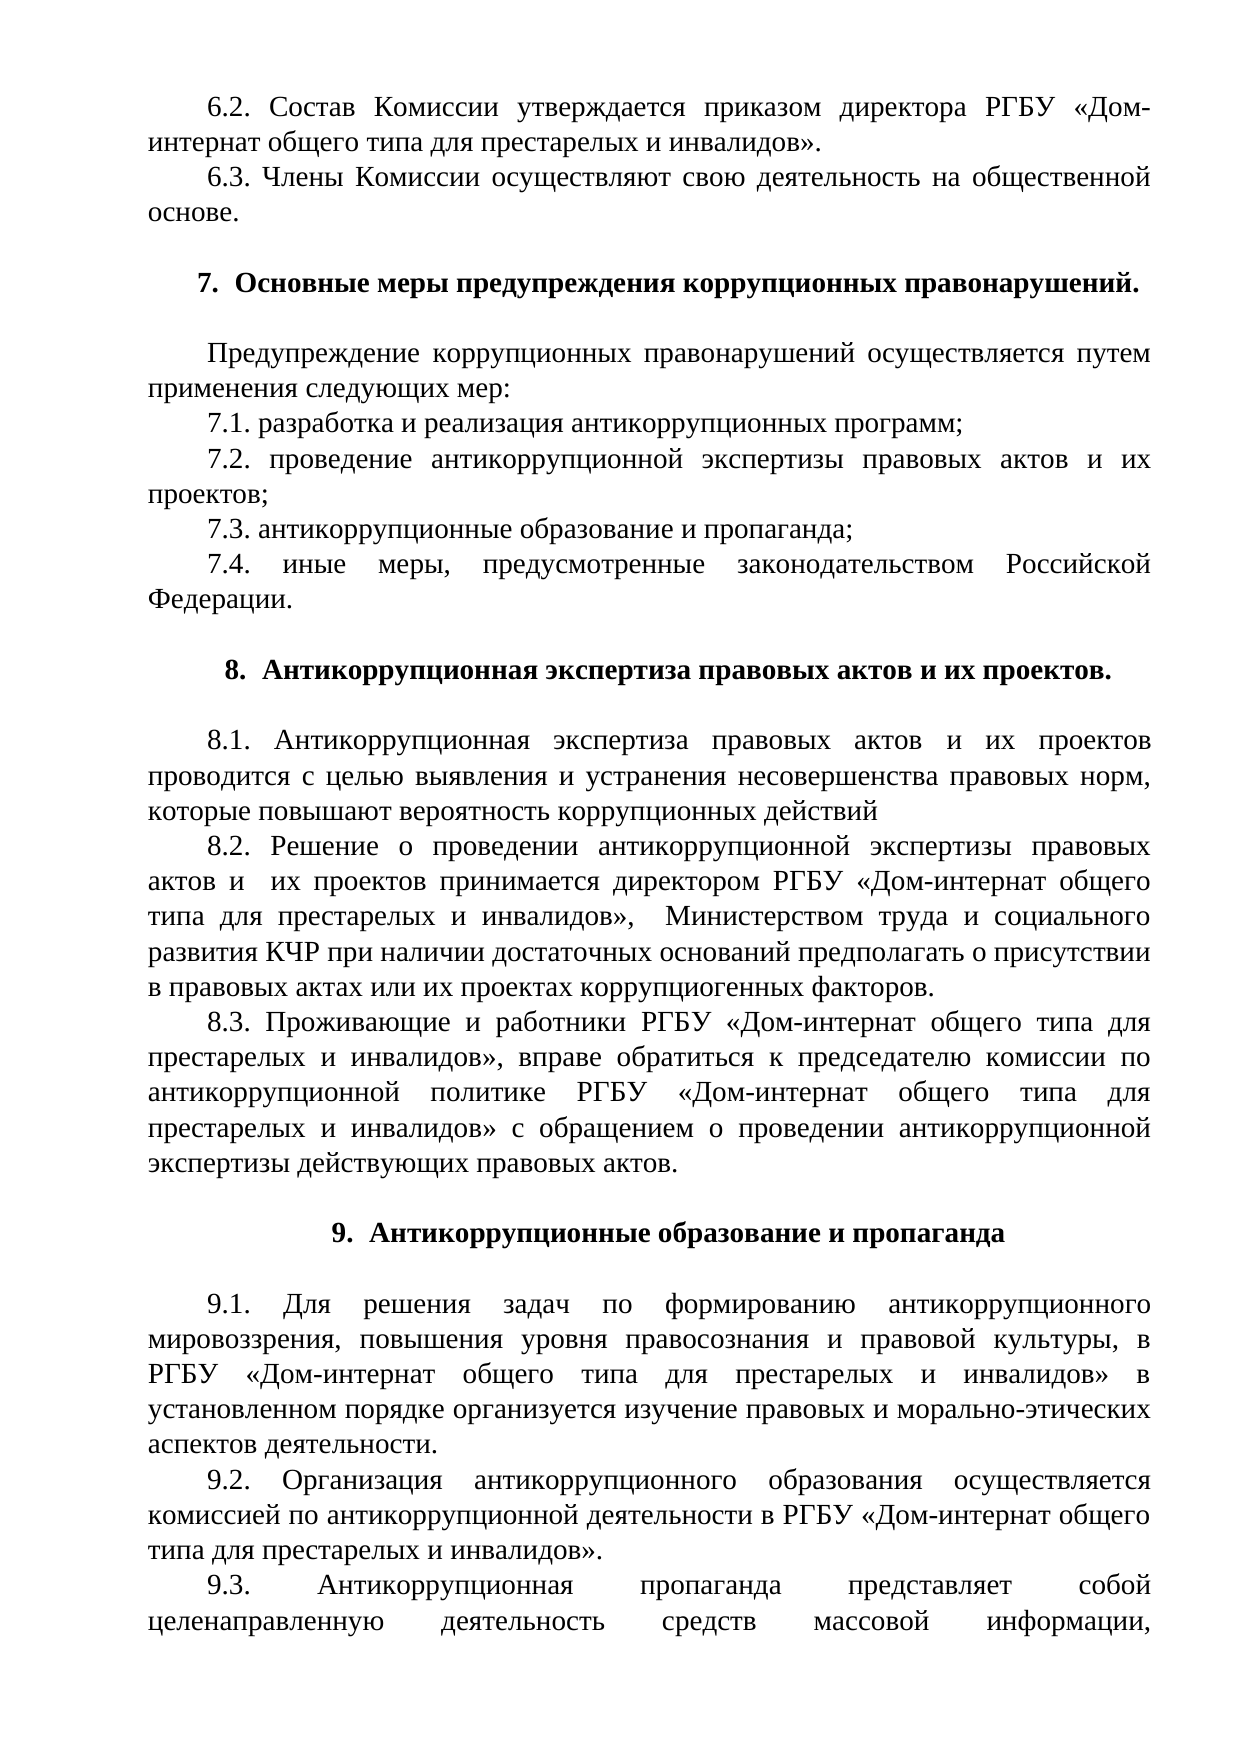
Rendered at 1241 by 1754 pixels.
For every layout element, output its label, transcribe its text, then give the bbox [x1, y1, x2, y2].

text 8.1. Антикоррупционная экспертиза правовых актов и их проектов проводится с целью выявления и устранения несовершенства правовых норм, которые повышают вероятность коррупционных действий [148, 722, 1152, 826]
text 7.1. разработка и реализация антикоррупционных программ; [148, 406, 1152, 439]
text 6.2. Состав Комиссии утверждается приказом директора РГБУ «Дом-интернат общего типа для престарелых и инвалидов». [148, 89, 1152, 157]
text 7.4. иные меры, предусмотренные законодательством Российской Федерации. [148, 546, 1152, 615]
list Основные меры предупреждения коррупционных правонарушений. [185, 265, 1152, 298]
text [148, 1567, 1152, 1636]
list Антикоррупционные образование и пропаганда [185, 1215, 1152, 1249]
text 9.1. Для решения задач по формированию антикоррупционного мировоззрения, повышения уровня правосознания и правовой культуры, в РГБУ «Дом-интернат общего типа для престарелых и инвалидов» в установленном порядке организуется изучение правовых и морально-этических аспектов деятельности. [148, 1286, 1152, 1460]
text 7.2. проведение антикоррупционной экспертизы правовых актов и их проектов; [148, 441, 1152, 509]
subtitle 8.2. Решение о проведении антикоррупционной экспертизы правовых актов и их проектов принимается директором РГБУ «Дом-интернат общего типа для престарелых и инвалидов», Министерством труда и социального развития КЧР при наличии достаточных оснований предполагать о присутствии в правовых актах или их проектах коррупциогенных факторов. [148, 828, 1152, 1002]
text 9.2. Организация антикоррупционного образования осуществляется комиссией по антикоррупционной деятельности в РГБУ «Дом-интернат общего типа для престарелых и инвалидов». [148, 1462, 1152, 1566]
subtitle 8.3. Проживающие и работники РГБУ «Дом-интернат общего типа для престарелых и инвалидов», вправе обратиться к председателю комиссии по антикоррупционной политике РГБУ «Дом-интернат общего типа для престарелых и инвалидов» с обращением о проведении антикоррупционной экспертизы действующих правовых актов. [148, 1004, 1152, 1178]
text Предупреждение коррупционных правонарушений осуществляется путем применения следующих мер: [148, 335, 1152, 404]
text 6.3. Члены Комиссии осуществляют свою деятельность на общественной основе. [148, 159, 1152, 228]
list Антикоррупционная экспертиза правовых актов и их проектов. [185, 652, 1152, 686]
text 7.3. антикоррупционные образование и пропаганда; [148, 511, 1152, 545]
